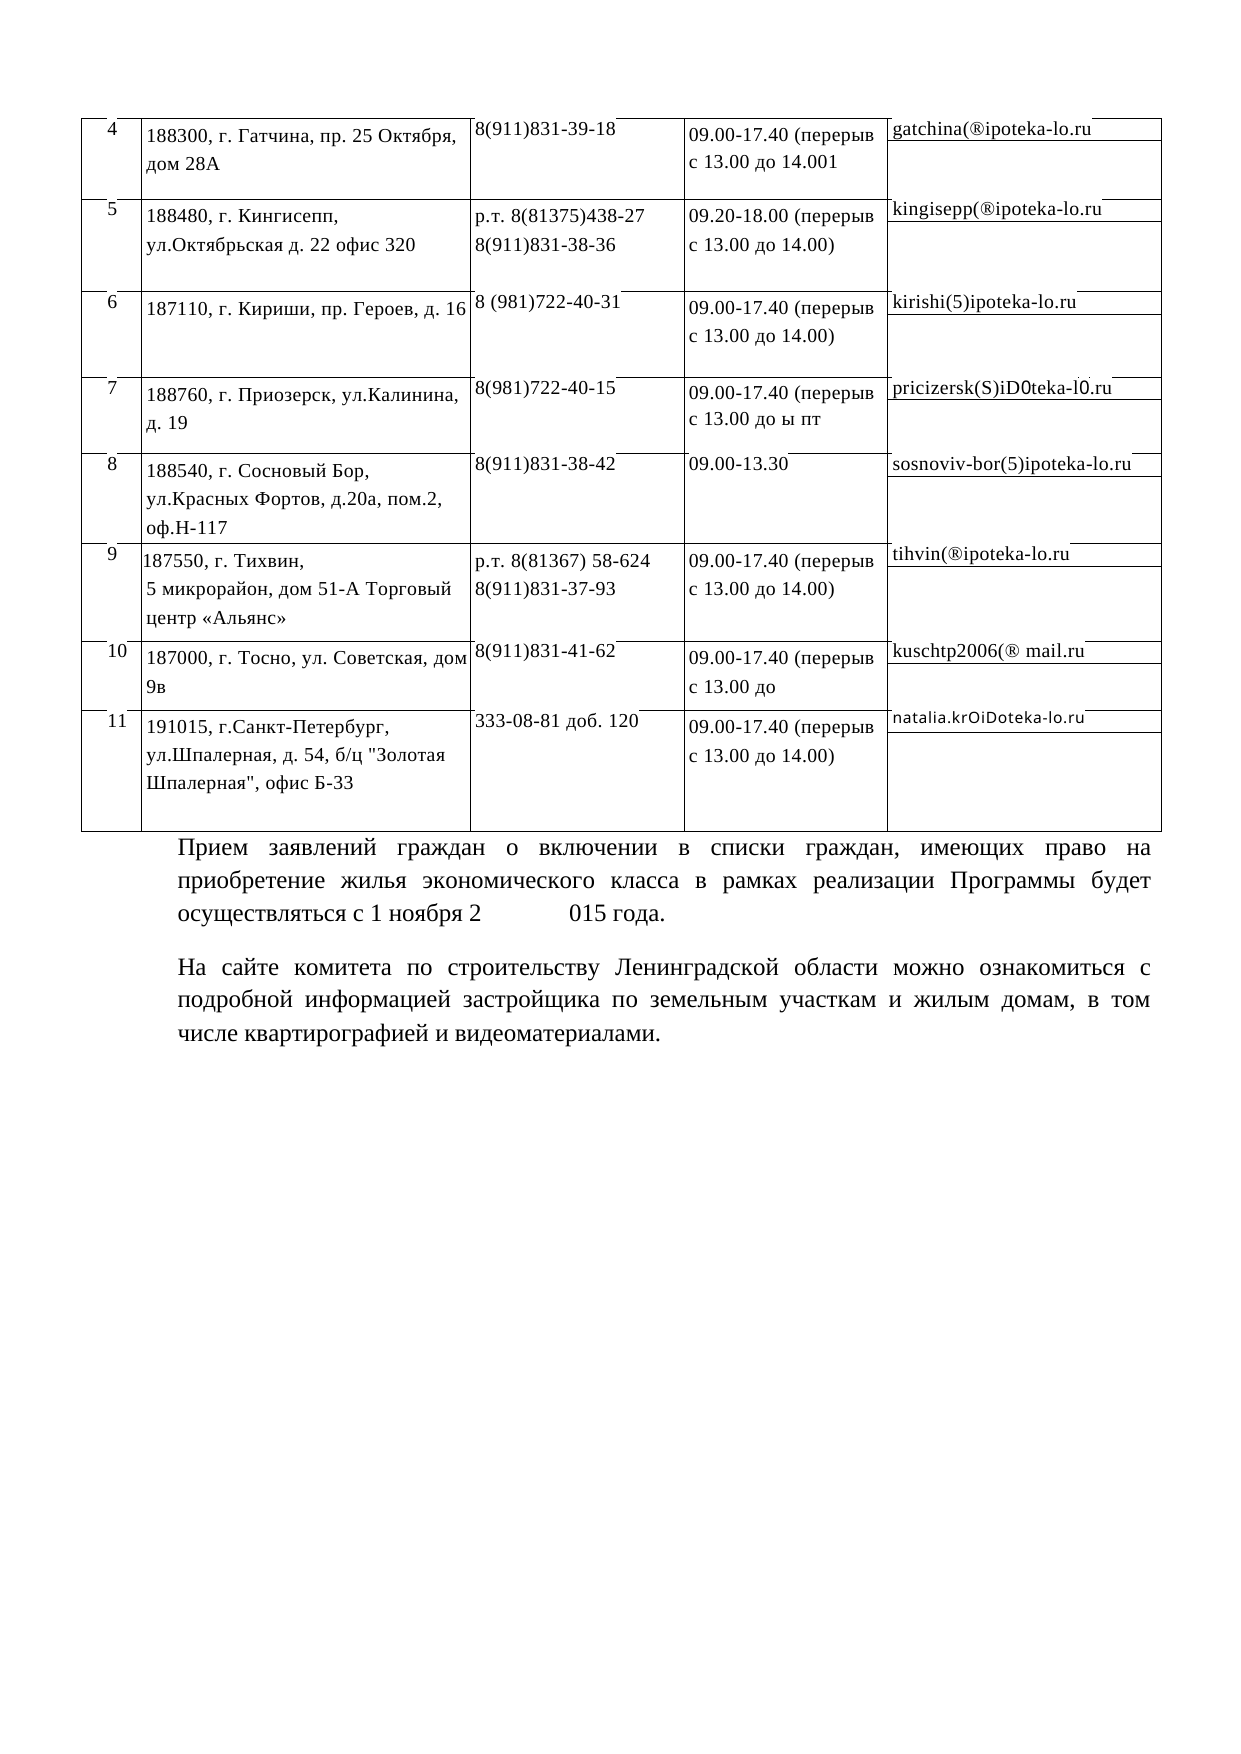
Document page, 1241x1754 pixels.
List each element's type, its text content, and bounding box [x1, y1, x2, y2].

table_cell kuschtp2006(® mail.ru [888, 642, 1161, 663]
table_cell 188480, г. Кингисепп, ул.Октябрьская д. 22 офис 320 [142, 200, 470, 291]
table_cell 188540, г. Сосновый Бор, ул.Красных Фортов, д.20а, пом.2, оф.Н-117 [142, 454, 470, 543]
table_cell [888, 567, 1161, 641]
table_cell 188760, г. Приозерск, ул.Калинина, д. 19 [142, 378, 470, 453]
table_cell 191015, г.Санкт-Петербург, ул.Шпалерная, д. 54, б/ц "Золотая Шпалерная", офис Б-33 [142, 711, 470, 831]
table_cell pricizersk(S)iD0teka-l0.ru [888, 378, 1021, 399]
table_cell [888, 733, 1161, 831]
table_cell kingisepp(®ipoteka-lo.ru [888, 200, 1161, 221]
table_cell 10 [82, 642, 141, 710]
table_cell 8(981)722-40-15 [471, 378, 684, 453]
table_cell 8 [82, 454, 141, 543]
table_cell 187110, г. Кириши, пр. Героев, д. 16 [142, 292, 470, 377]
table_cell 09.00-17.40 (перерыв с 13.00 до 14.00) [685, 544, 887, 641]
table_cell kirishi(5)ipoteka-lo.ru [888, 292, 1161, 314]
table_cell 09.00-17.40 (перерыв с 13.00 до [685, 642, 887, 710]
table_cell [888, 141, 1161, 199]
table_cell р.т. 8(81375)438-27 8(911)831-38-36 [471, 200, 684, 291]
table_cell sosnoviv-bor(5)ipoteka-lo.ru [888, 454, 1161, 476]
table_cell 09.00-13.30 [685, 454, 887, 543]
table_cell 09.00-17.40 (перерыв с 13.00 до ы пт [685, 378, 887, 453]
text Прием заявлений граждан о включении в списки граждан, имеющих право на приобретение жилья экономического класса в рамках реализации Программы будет осуществляться с 1 ноября 2 015 года. [177, 832, 1152, 926]
table_cell 09.00-17.40 (перерыв с 13.00 до 14.00) [685, 292, 887, 377]
table_cell [888, 477, 1161, 543]
table_cell 8(911)831-38-42 [471, 454, 684, 543]
table_cell 187550, г. Тихвин, 5 микрорайон, дом 51-А Торговый центр «Альянс» [142, 544, 470, 641]
table_cell 7 [82, 378, 141, 453]
table_cell 09.20-18.00 (перерыв с 13.00 до 14.00) [685, 200, 887, 291]
table_cell 4 [82, 119, 141, 199]
table_cell 188300, г. Гатчина, пр. 25 Октября, дом 28А [142, 119, 470, 199]
table_cell 09.00-17.40 (перерыв с 13.00 до 14.00) [685, 711, 887, 831]
table_cell 8 (981)722-40-31 [471, 292, 684, 377]
table_cell [888, 400, 1161, 453]
table_cell natalia.krOiDoteka-lo.ru [888, 711, 1161, 732]
table_cell [888, 222, 1161, 291]
table_cell 8(911)831-41-62 [471, 642, 684, 710]
table_cell 6 [82, 292, 141, 377]
table_cell tihvin(®ipoteka-lo.ru [888, 544, 1161, 566]
table_cell 09.00-17.40 (перерыв с 13.00 до 14.001 [685, 119, 887, 199]
table_cell 8(911)831-39-18 [471, 119, 684, 199]
table_cell 11 [82, 711, 141, 831]
table_cell 333-08-81 доб. 120 [471, 711, 684, 831]
table_cell р.т. 8(81367) 58-624 8(911)831-37-93 [471, 544, 684, 641]
table_cell 5 [82, 200, 141, 291]
table_cell [888, 315, 1161, 377]
table_cell [888, 664, 1161, 710]
table_cell 9 [82, 544, 141, 641]
table_cell gatchina(®ipoteka-lo.ru [888, 119, 1161, 140]
table_cell 187000, г. Тосно, ул. Советская, дом 9в [142, 642, 470, 710]
text На сайте комитета по строительству Ленинградской области можно ознакомиться с подробной информацией застройщика по земельным участкам и жилым домам, в том числе квартирографией и видеоматериалами. [177, 952, 1152, 1046]
